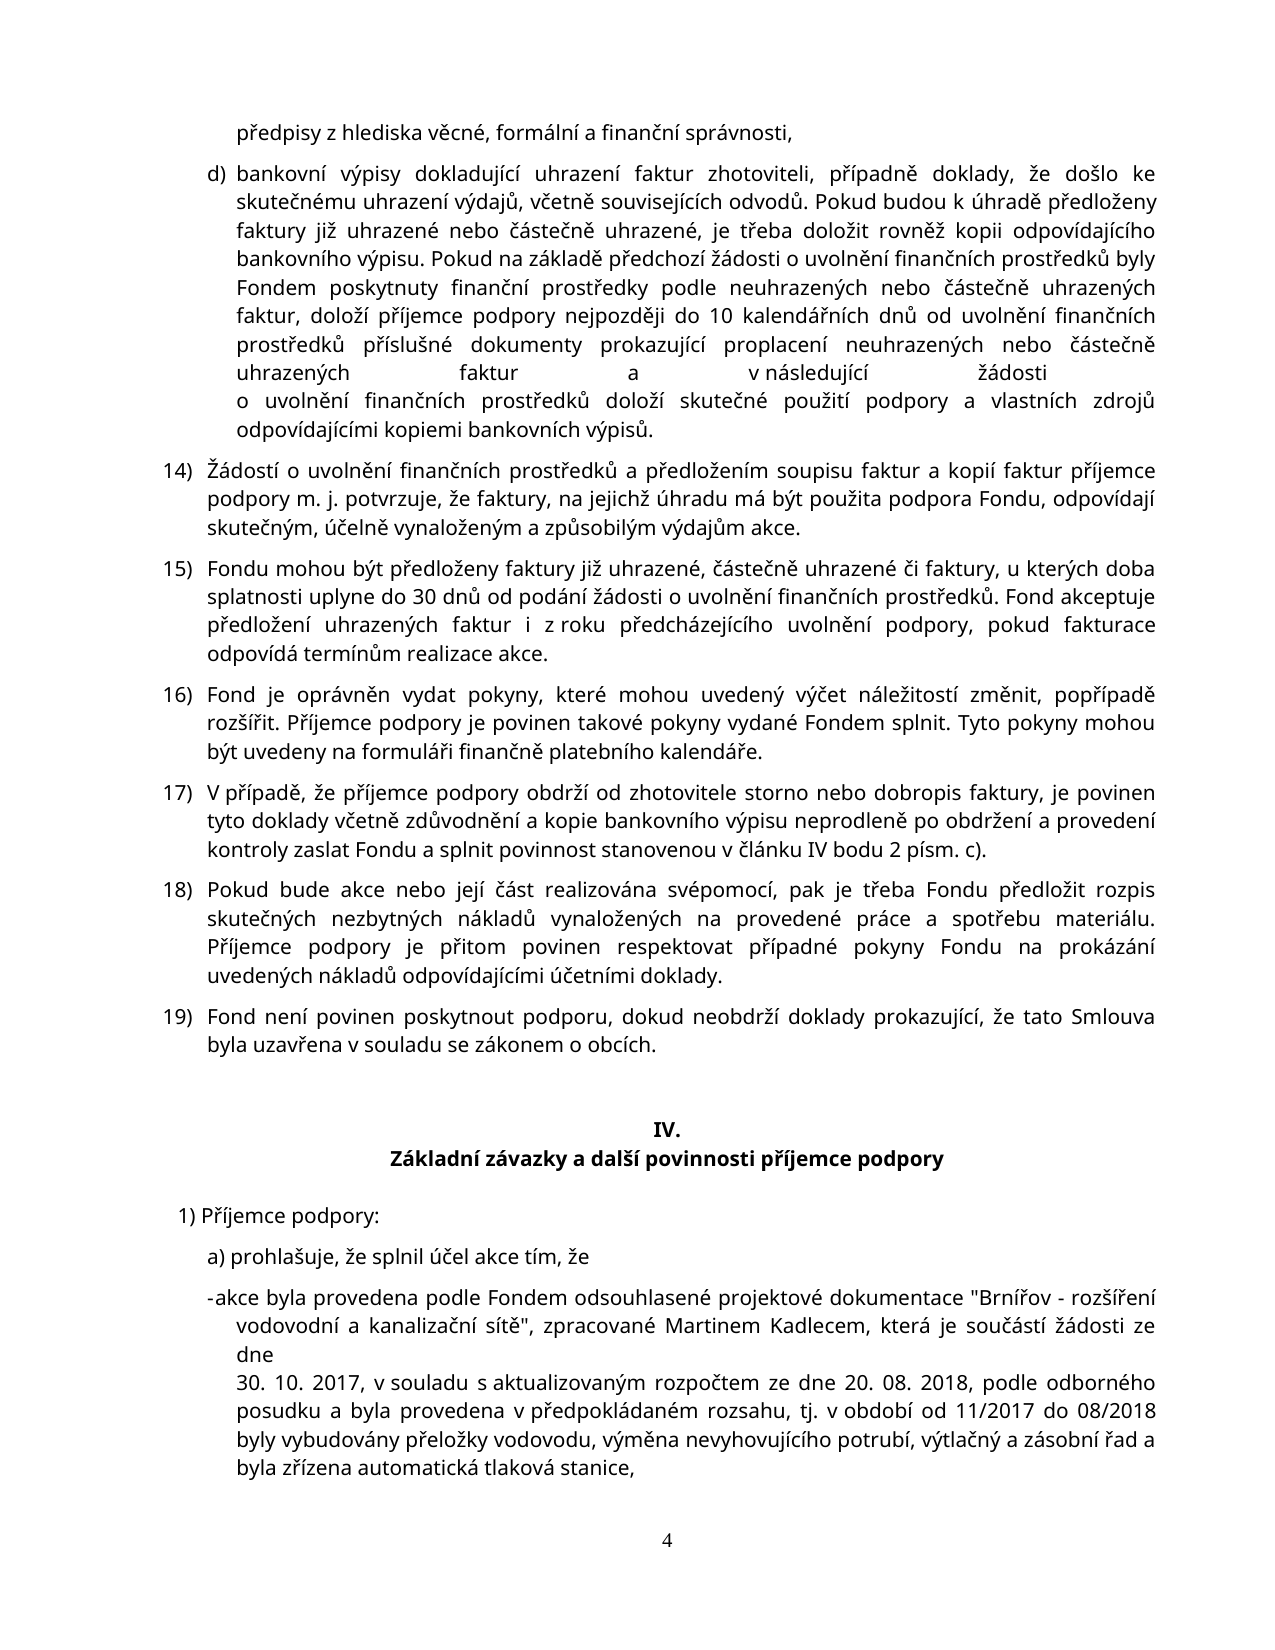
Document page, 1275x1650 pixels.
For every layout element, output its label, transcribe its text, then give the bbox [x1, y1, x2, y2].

list Fond není povinen poskytnout podporu, dokud neobdrží doklady prokazující, že tato Smlouva byla uzavřena v souladu se zákonem o obcích. [162, 1002, 1157, 1059]
list Žádostí o uvolnění finančních prostředků a předložením soupisu faktur a kopií faktur příjemce podpory m. j. potvrzuje, že faktury, na jejichž úhradu má být použita podpora Fondu, odpovídají skutečným, účelně vynaloženým a způsobilým výdajům akce. [162, 456, 1157, 541]
list Pokud bude akce nebo její část realizována svépomocí, pak je třeba Fondu předložit rozpis skutečných nezbytných nákladů vynaložených na provedené práce a spotřebu materiálu. Příjemce podpory je přitom povinen respektovat případné pokyny Fondu na prokázání uvedených nákladů odpovídajícími účetními doklady. [162, 876, 1157, 989]
text a) prohlašuje, že splnil účel akce tím, že [207, 1242, 1157, 1270]
list Fond je oprávněn vydat pokyny, které mohou uvedený výčet náležitostí změnit, popřípadě rozšířit. Příjemce podpory je povinen takové pokyny vydané Fondem splnit. Tyto pokyny mohou být uvedeny na formuláři finančně platebního kalendáře. [162, 680, 1157, 765]
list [207, 118, 1157, 147]
text 1) Příjemce podpory: [177, 1201, 1157, 1229]
text IV. [177, 1116, 1157, 1144]
text Základní závazky a další povinnosti příjemce podpory [177, 1144, 1157, 1172]
list bankovní výpisy dokladující uhrazení faktur zhotoviteli, případně doklady, že došlo ke skutečnému uhrazení výdajů, včetně souvisejících odvodů. Pokud budou k úhradě předloženy faktury již uhrazené nebo částečně uhrazené, je třeba doložit rovněž kopii odpovídajícího bankovního výpisu. Pokud na základě předchozí žádosti o uvolnění finančních prostředků byly Fondem poskytnuty finanční prostředky podle neuhrazených nebo částečně uhrazených faktur, doloží příjemce podpory nejpozději do 10 kalendářních dnů od uvolnění finančních prostředků příslušné dokumenty prokazující proplacení neuhrazených nebo částečně uhrazených faktur a v následující žádosti o uvolnění finančních prostředků doloží skutečné použití podpory a vlastních zdrojů odpovídajícími kopiemi bankovních výpisů. [207, 159, 1157, 443]
list Fondu mohou být předloženy faktury již uhrazené, částečně uhrazené či faktury, u kterých doba splatnosti uplyne do 30 dnů od podání žádosti o uvolnění finančních prostředků. Fond akceptuje předložení uhrazených faktur i z roku předcházejícího uvolnění podpory, pokud fakturace odpovídá termínům realizace akce. [162, 554, 1157, 667]
list V případě, že příjemce podpory obdrží od zhotovitele storno nebo dobropis faktury, je povinen tyto doklady včetně zdůvodnění a kopie bankovního výpisu neprodleně po obdržení a provedení kontroly zaslat Fondu a splnit povinnost stanovenou v článku IV bodu 2 písm. c). [162, 778, 1157, 863]
list akce byla provedena podle Fondem odsouhlasené projektové dokumentace "Brnířov - rozšíření vodovodní a kanalizační sítě", zpracované Martinem Kadlecem, která je součástí žádosti ze dne 30. 10. 2017, v souladu s aktualizovaným rozpočtem ze dne 20. 08. 2018, podle odborného posudku a byla provedena v předpokládaném rozsahu, tj. v období od 11/2017 do 08/2018 byly vybudovány přeložky vodovodu, výměna nevyhovujícího potrubí, výtlačný a zásobní řad a byla zřízena automatická tlaková stanice, [207, 1283, 1157, 1482]
